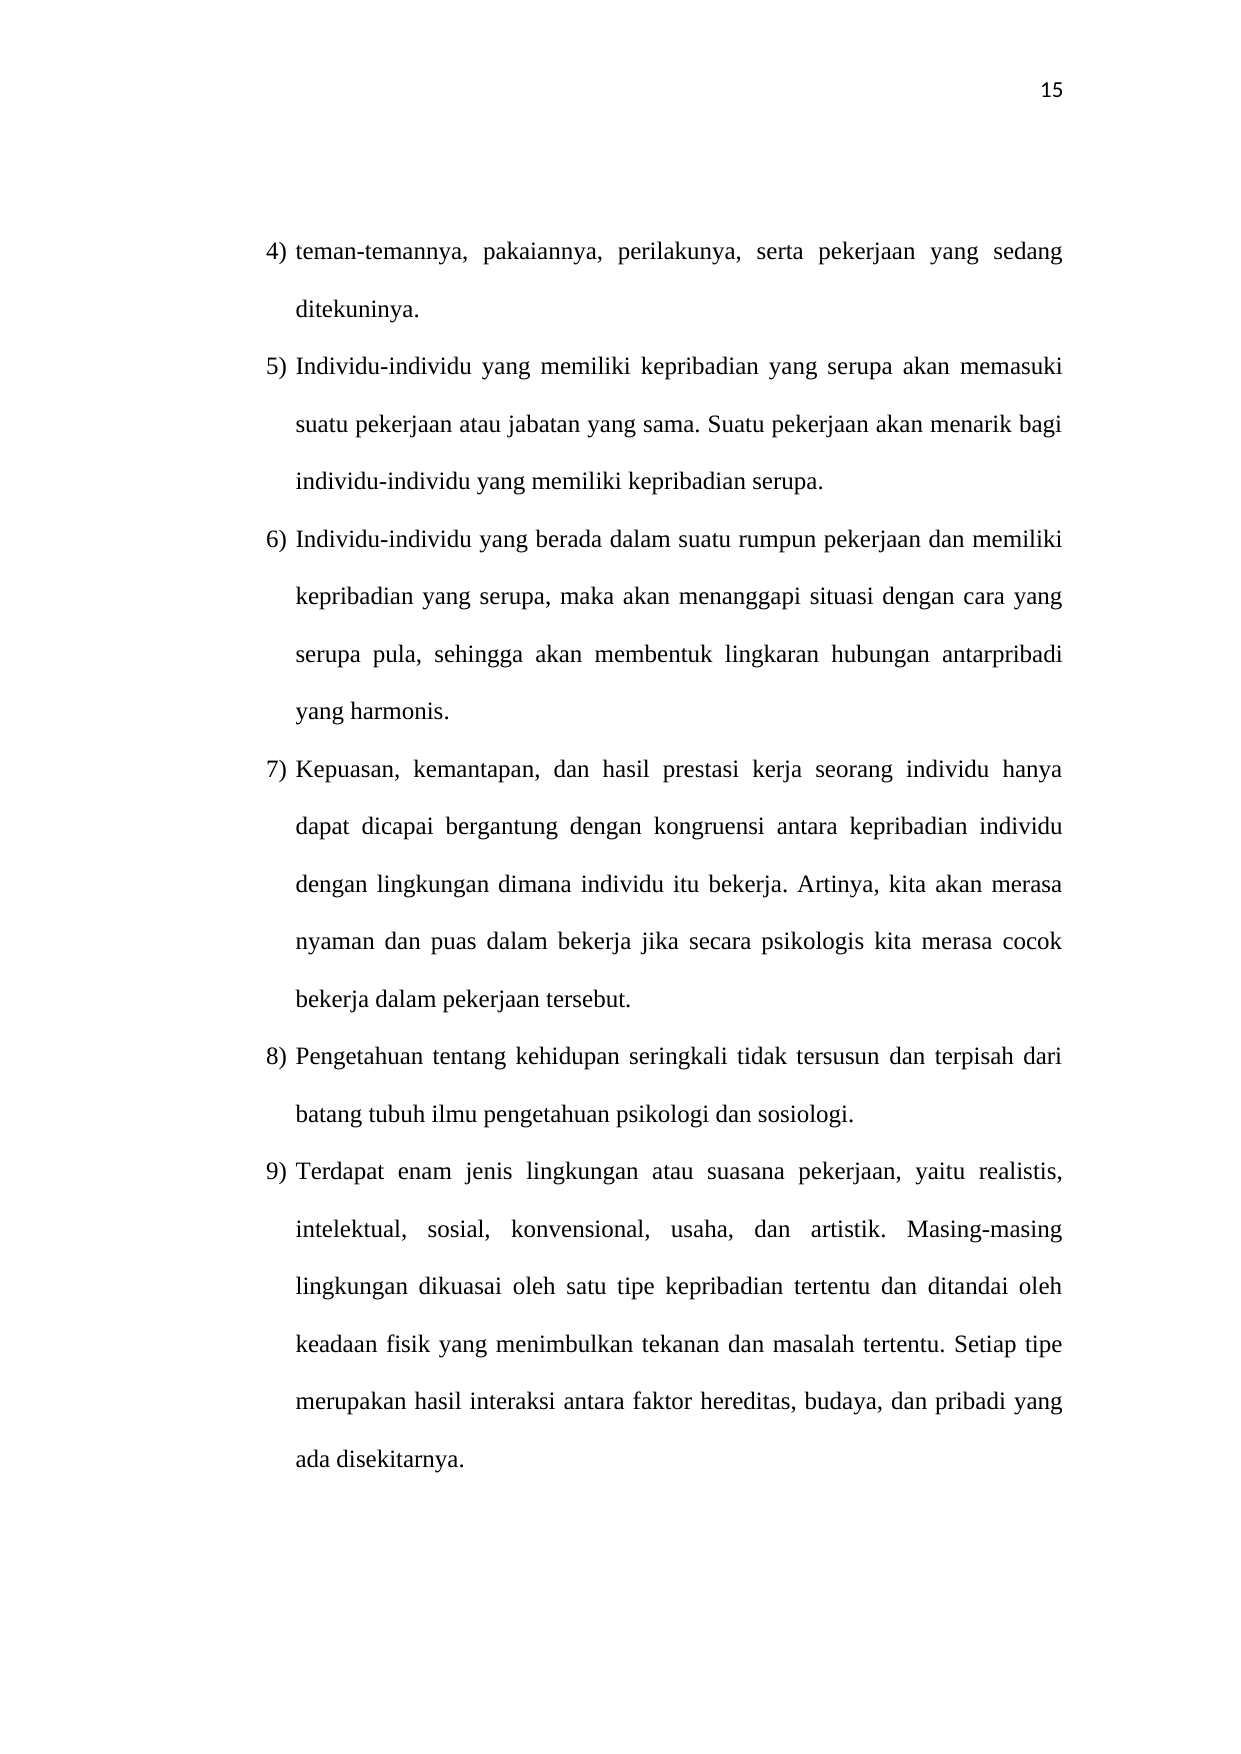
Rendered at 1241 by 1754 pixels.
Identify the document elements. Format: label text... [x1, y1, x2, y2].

list Terdapat enam jenis lingkungan atau suasana pekerjaan, yaitu realistis, intelektual, sosial, konvensional, usaha, dan artistik. Masing-masing lingkungan dikuasai oleh satu tipe kepribadian tertentu dan ditandai oleh keadaan fisik yang menimbulkan tekanan dan masalah tertentu. Setiap tipe merupakan hasil interaksi antara faktor hereditas, budaya, dan pribadi yang ada disekitarnya. [266, 1156, 1063, 1472]
list Pengetahuan tentang kehidupan seringkali tidak tersusun dan terpisah dari batang tubuh ilmu pengetahuan psikologi dan sosiologi. [266, 1041, 1063, 1127]
list Individu-individu yang memiliki kepribadian yang serupa akan memasuki suatu pekerjaan atau jabatan yang sama. Suatu pekerjaan akan menarik bagi individu-individu yang memiliki kepribadian serupa. [266, 351, 1063, 495]
list teman-temannya, pakaiannya, perilakunya, serta pekerjaan yang sedang ditekuninya. [266, 236, 1063, 322]
list Kepuasan, kemantapan, dan hasil prestasi kerja seorang individu hanya dapat dicapai bergantung dengan kongruensi antara kepribadian individu dengan lingkungan dimana individu itu bekerja. Artinya, kita akan merasa nyaman dan puas dalam bekerja jika secara psikologis kita merasa cocok bekerja dalam pekerjaan tersebut. [266, 754, 1063, 1012]
list Individu-individu yang berada dalam suatu rumpun pekerjaan dan memiliki kepribadian yang serupa, maka akan menanggapi situasi dengan cara yang serupa pula, sehingga akan membentuk lingkaran hubungan antarpribadi yang harmonis. [266, 524, 1063, 725]
